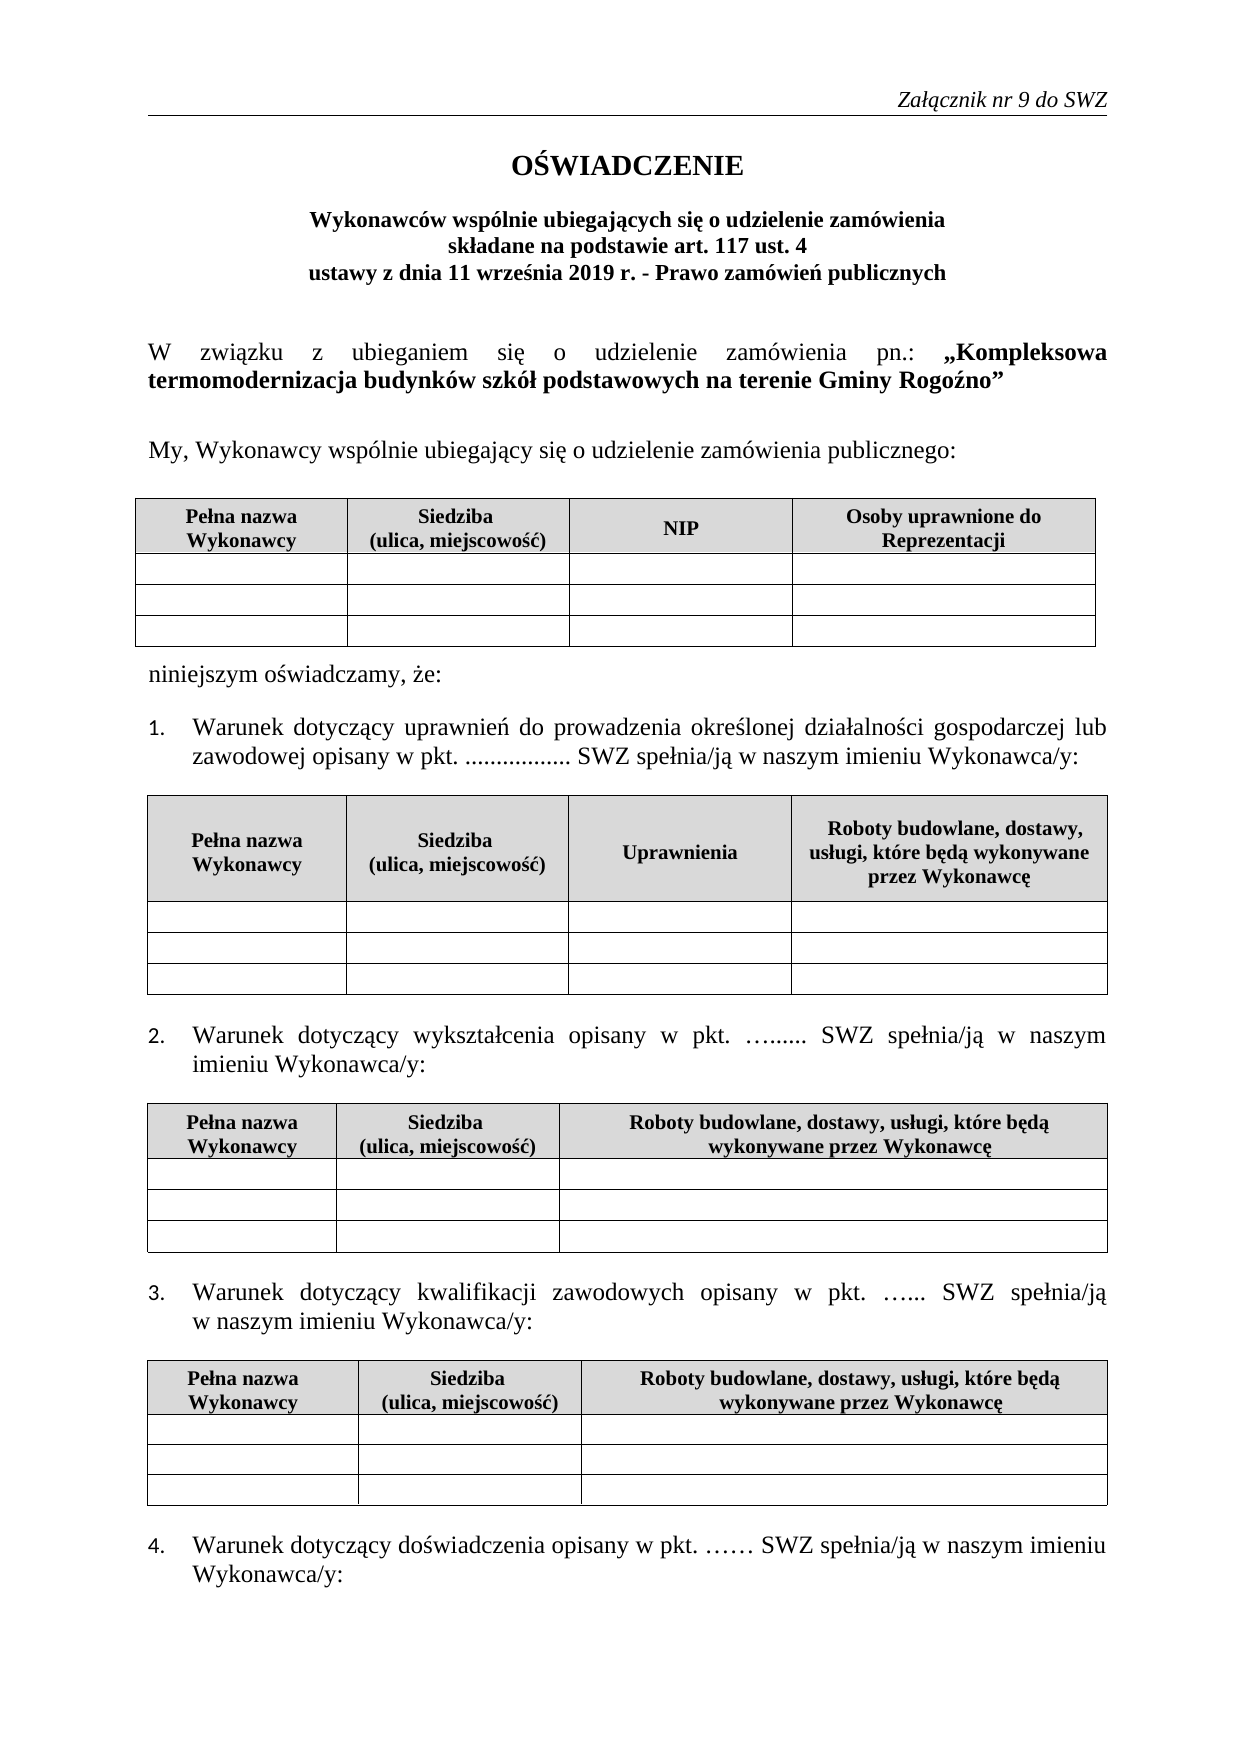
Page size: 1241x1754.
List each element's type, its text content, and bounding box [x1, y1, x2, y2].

table_cell [347, 902, 568, 932]
table_cell [148, 1415, 358, 1444]
list Warunek dotyczący uprawnień do prowadzenia określonej działalności gospodarczej lub zawodowej opisany w pkt. ................. SWZ spełnia/ją w naszym imieniu Wykonawca/y: [148, 712, 1107, 770]
table_cell [337, 1190, 559, 1220]
table_cell [560, 1159, 1107, 1189]
table_cell [148, 1159, 336, 1189]
table_cell [793, 616, 1095, 646]
table_header Siedziba (ulica, miejscowość) [359, 1361, 581, 1414]
table_header Pełna nazwa Wykonawcy [136, 499, 347, 552]
table_cell [569, 964, 791, 994]
table_cell [148, 1475, 358, 1504]
table_cell [337, 1221, 559, 1252]
table_cell [348, 585, 569, 614]
table_cell [359, 1415, 581, 1444]
table_header NIP [570, 499, 792, 552]
table_cell [569, 902, 791, 932]
text składane na podstawie art. 117 ust. 4 [148, 233, 1107, 259]
list Warunek dotyczący wykształcenia opisany w pkt. …...... SWZ spełnia/ją w naszym imieniu Wykonawca/y: [148, 1020, 1107, 1078]
table_cell [560, 1221, 1107, 1252]
table_cell [148, 933, 346, 963]
table_cell [570, 554, 792, 583]
table_cell [148, 1190, 336, 1220]
table_header Pełna nazwa Wykonawcy [148, 1361, 358, 1414]
table_cell [348, 554, 569, 583]
table_cell [793, 585, 1095, 614]
table_cell [616, 1445, 1107, 1474]
table_cell [148, 902, 346, 932]
table_cell [148, 964, 346, 994]
table_header Siedziba (ulica, miejscowość) [337, 1104, 559, 1158]
table_header Siedziba (ulica, miejscowość) [348, 499, 569, 552]
table_header Uprawnienia [569, 796, 791, 901]
table_header Pełna nazwa Wykonawcy [148, 796, 346, 901]
table_cell [347, 964, 568, 994]
table_cell [136, 585, 347, 614]
text niniejszym oświadczamy, że: [148, 659, 1107, 687]
table_cell [348, 616, 569, 646]
table_cell [793, 554, 1095, 583]
text My, Wykonawcy wspólnie ubiegający się o udzielenie zamówienia publicznego: [148, 435, 1107, 464]
text OŚWIADCZENIE [148, 148, 1107, 181]
text ustawy z dnia 11 września 2019 r. - Prawo zamówień publicznych [148, 259, 1107, 285]
text Wykonawców wspólnie ubiegających się o udzielenie zamówienia [148, 206, 1107, 233]
table_cell [337, 1159, 559, 1189]
table_cell [347, 933, 568, 963]
table_cell [560, 1190, 1107, 1220]
table_header Roboty budowlane, dostawy, usługi, które będą wykonywane przez Wykonawcę [616, 1361, 1107, 1414]
table_cell [136, 554, 347, 583]
table_cell [616, 1475, 1107, 1504]
table_cell [582, 1445, 616, 1474]
table_cell [148, 1445, 358, 1474]
table_cell [792, 933, 1107, 963]
table_cell [570, 616, 792, 646]
table_cell [359, 1475, 581, 1504]
list Warunek dotyczący kwalifikacji zawodowych opisany w pkt. …... SWZ spełnia/ją w naszym imieniu Wykonawca/y: [148, 1277, 1107, 1335]
table_header Pełna nazwa Wykonawcy [148, 1104, 336, 1158]
table_header Roboty budowlane, dostawy, usługi, które będą wykonywane przez Wykonawcę [560, 1104, 1107, 1158]
list Warunek dotyczący doświadczenia opisany w pkt. …… SWZ spełnia/ją w naszym imieniu Wykonawca/y: [148, 1530, 1107, 1588]
table_cell [582, 1415, 616, 1444]
table_cell [582, 1475, 616, 1504]
table_cell [136, 616, 347, 646]
text W związku z ubieganiem się o udzielenie zamówienia pn.: „Kompleksowa termomodernizacja budynków szkół podstawowych na terenie Gminy Rogoźno” [148, 337, 1107, 394]
table_cell [569, 933, 791, 963]
table_header Osoby uprawnione do Reprezentacji [793, 499, 1095, 552]
table_cell [359, 1445, 581, 1474]
table_cell [792, 902, 1107, 932]
table_header Roboty budowlane, dostawy, usługi, które będą wykonywane przez Wykonawcę [792, 796, 1107, 901]
table_cell [792, 964, 1107, 994]
table_header Siedziba (ulica, miejscowość) [347, 796, 568, 901]
table_cell [570, 585, 792, 614]
table_cell [616, 1415, 1107, 1444]
table_header [582, 1361, 616, 1414]
table_cell [148, 1221, 336, 1252]
